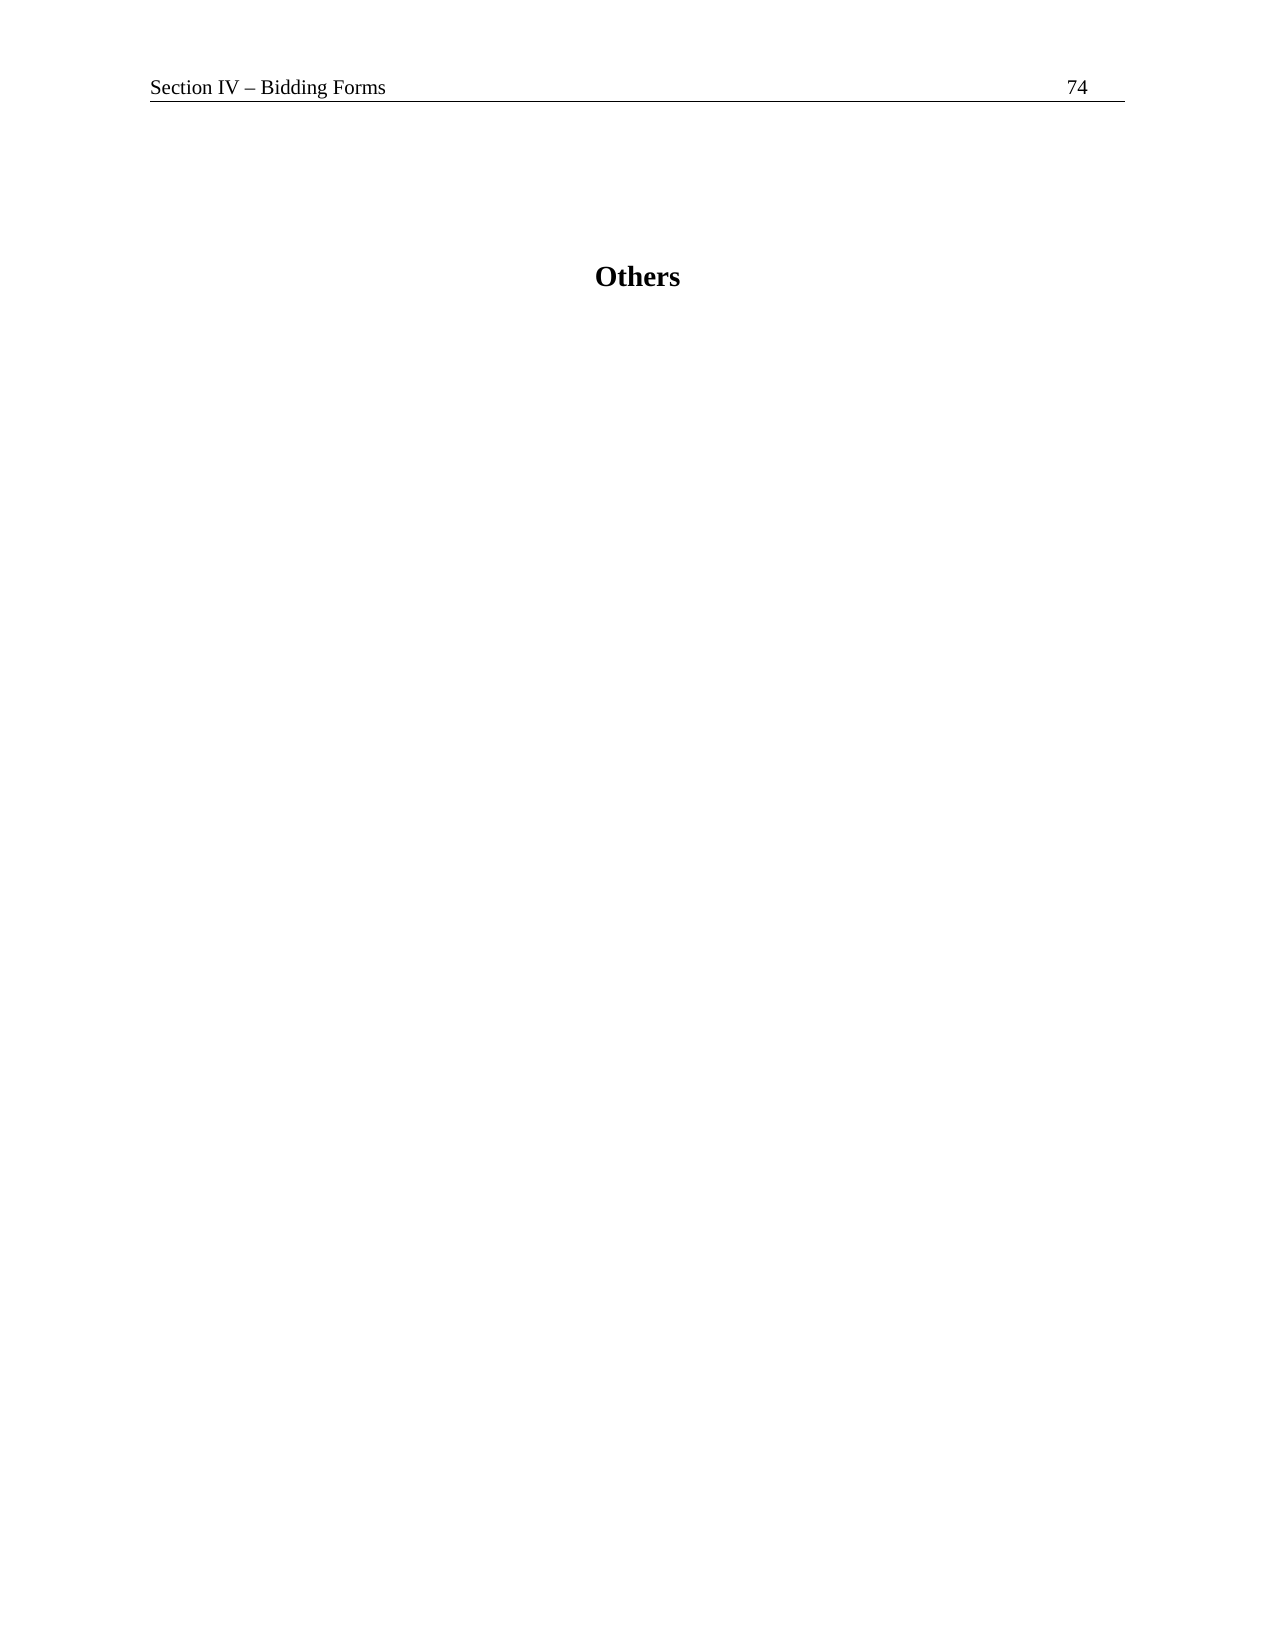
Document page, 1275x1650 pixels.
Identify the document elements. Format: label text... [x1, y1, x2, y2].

subtitle Others [150, 259, 1125, 292]
